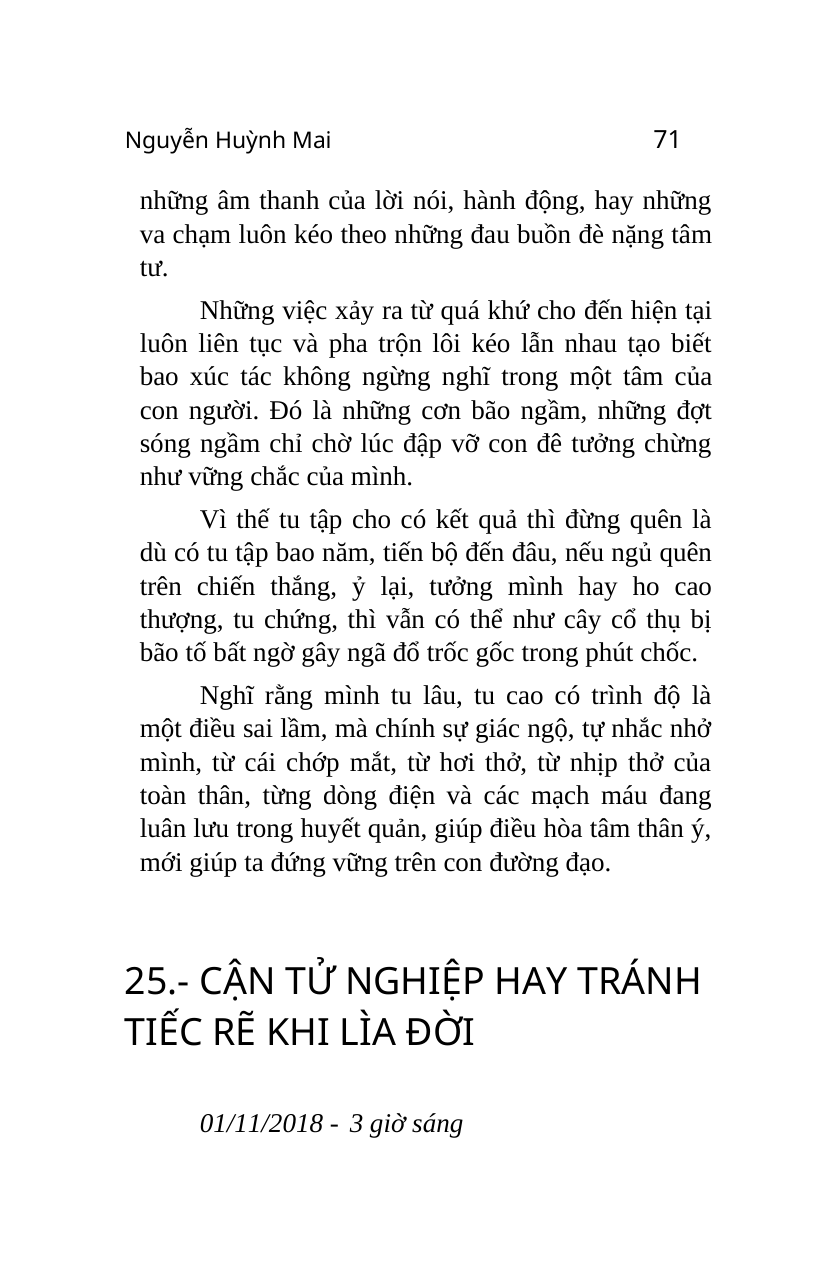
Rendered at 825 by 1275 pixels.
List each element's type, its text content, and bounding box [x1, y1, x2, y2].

text Vì thế tu tập cho có kết quả thì đừng quên là dù có tu tập bao năm, tiến bộ đến đâu, nếu ngủ quên trên chiến thắng, ỷ lại, tưởng mình hay ho cao thượng, tu chứng, thì vẫn có thể như cây cổ thụ bị bão tố bất ngờ gây ngã đổ trốc gốc trong phút chốc. [139, 502, 712, 668]
subtitle 25.- CẬN TỬ NGHIỆP HAY TRÁNH TIẾC RẼ KHI LÌA ĐỜI [124, 954, 712, 1056]
text 01/11/2018 - 3 giờ sáng [139, 1106, 712, 1139]
text Nghĩ rằng mình tu lâu, tu cao có trình độ là một điều sai lầm, mà chính sự giác ngộ, tự nhắc nhở mình, từ cái chớp mắt, từ hơi thở, từ nhịp thở của toàn thân, từng dòng điện và các mạch máu đang luân lưu trong huyết quản, giúp điều hòa tâm thân ý, mới giúp ta đứng vững trên con đường đạo. [139, 678, 712, 878]
text Những việc xảy ra từ quá khứ cho đến hiện tại luôn liên tục và pha trộn lôi kéo lẫn nhau tạo biết bao xúc tác không ngừng nghĩ trong một tâm của con người. Đó là những cơn bão ngầm, những đợt sóng ngầm chỉ chờ lúc đập vỡ con đê tưởng chừng như vững chắc của mình. [139, 292, 712, 492]
